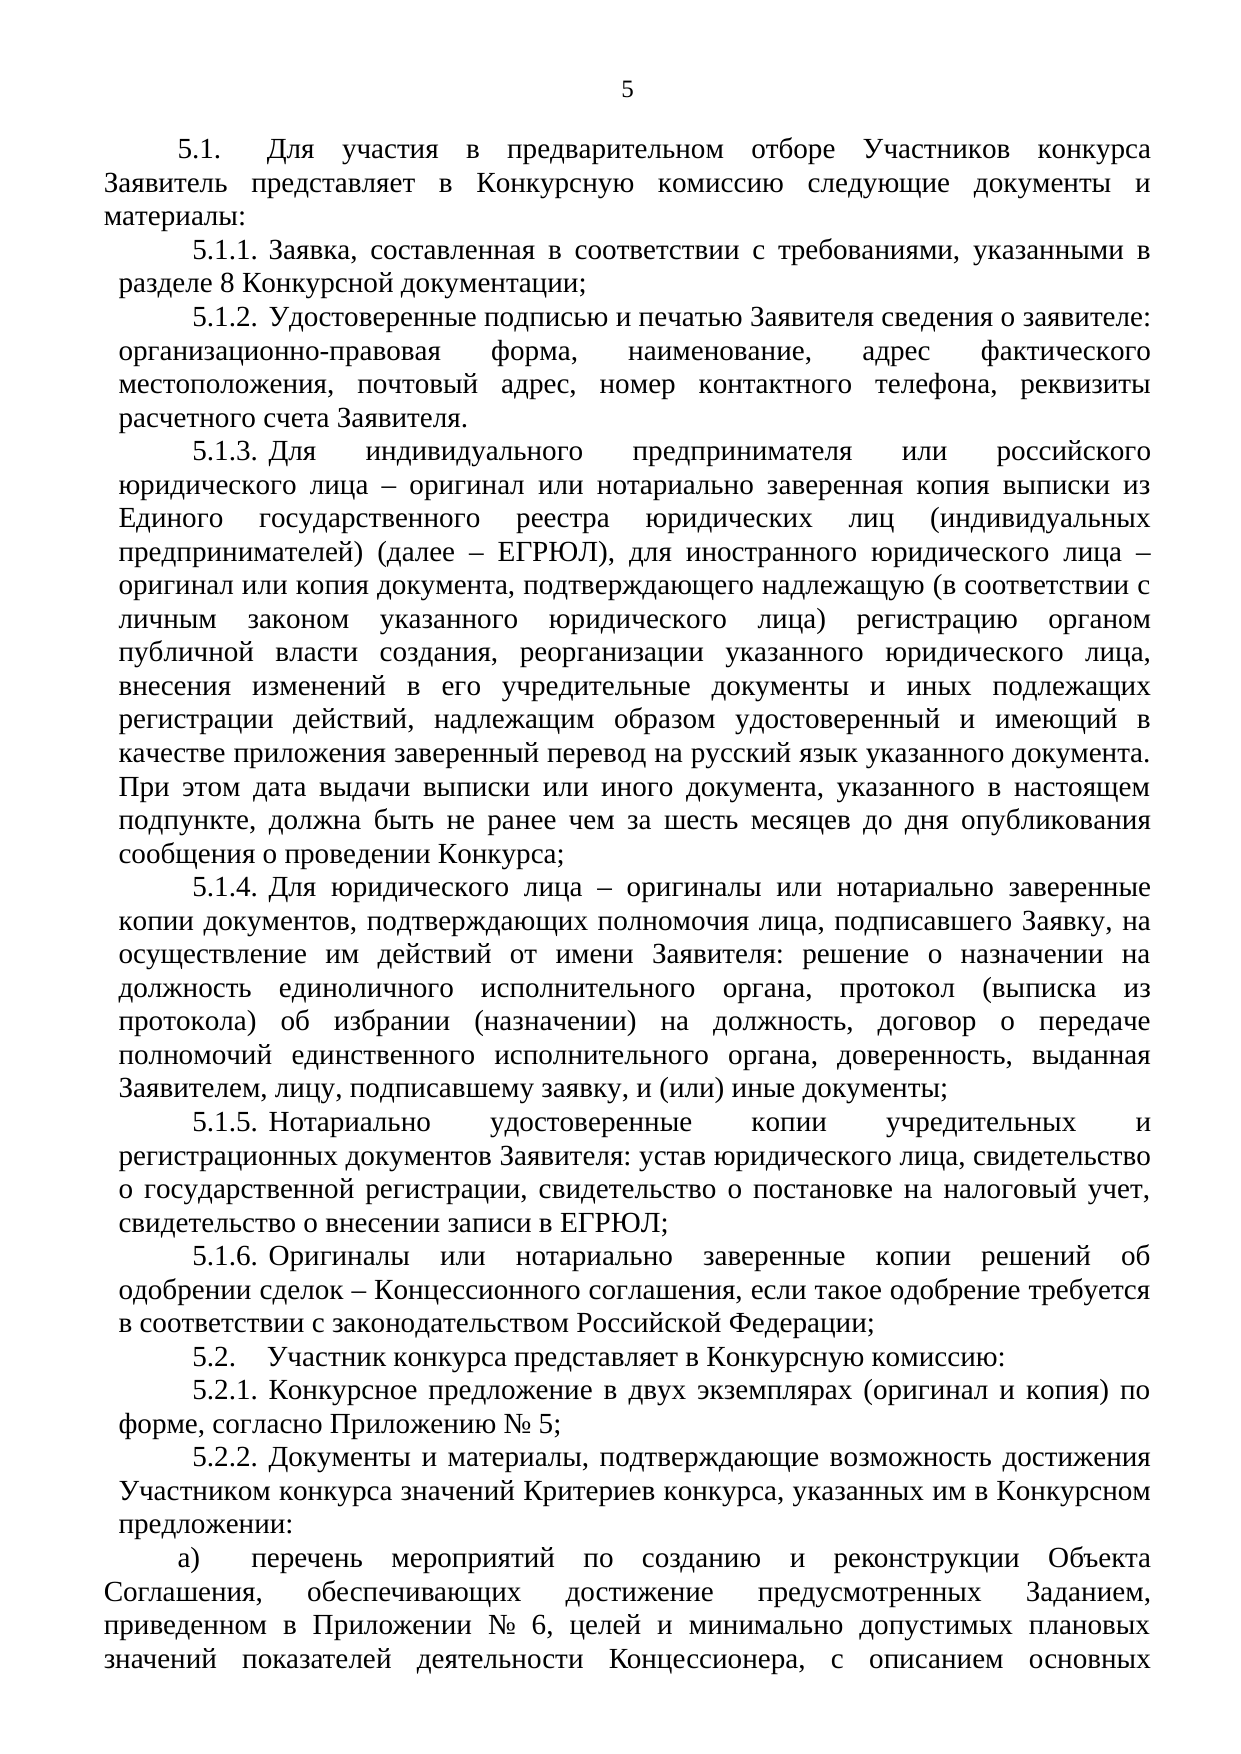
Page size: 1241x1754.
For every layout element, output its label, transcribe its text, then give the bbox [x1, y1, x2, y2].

list Нотариально удостоверенные копии учредительных и регистрационных документов Заявителя: устав юридического лица, свидетельство о государственной регистрации, свидетельство о постановке на налоговый учет, свидетельство о внесении записи в ЕГРЮЛ; [118, 1104, 1152, 1238]
list Для участия в предварительном отборе Участников конкурса Заявитель представляет в Конкурсную комиссию следующие документы и материалы: [103, 131, 1152, 232]
list Оригиналы или нотариально заверенные копии решений об одобрении сделок – Концессионного соглашения, если такое одобрение требуется в соответствии с законодательством Российской Федерации; [118, 1238, 1152, 1339]
list Для юридического лица – оригиналы или нотариально заверенные копии документов, подтверждающих полномочия лица, подписавшего Заявку, на осуществление им действий от имени Заявителя: решение о назначении на должность единоличного исполнительного органа, протокол (выписка из протокола) об избрании (назначении) на должность, договор о передаче полномочий единственного исполнительного органа, доверенность, выданная Заявителем, лицу, подписавшему заявку, и (или) иные документы; [118, 869, 1152, 1104]
list Документы и материалы, подтверждающие возможность достижения Участником конкурса значений Критериев конкурса, указанных им в Конкурсном предложении: [118, 1439, 1152, 1540]
list Для индивидуального предпринимателя или российского юридического лица – оригинал или нотариально заверенная копия выписки из Единого государственного реестра юридических лиц (индивидуальных предпринимателей) (далее – ЕГРЮЛ), для иностранного юридического лица –оригинал или копия документа, подтверждающего надлежащую (в соответствии с личным законом указанного юридического лица) регистрацию органом публичной власти создания, реорганизации указанного юридического лица, внесения изменений в его учредительные документы и иных подлежащих регистрации действий, надлежащим образом удостоверенный и имеющий в качестве приложения заверенный перевод на русский язык указанного документа. При этом дата выдачи выписки или иного документа, указанного в настоящем подпункте, должна быть не ранее чем за шесть месяцев до дня опубликования сообщения о проведении Конкурса; [118, 433, 1152, 869]
list Конкурсное предложение в двух экземплярах (оригинал и копия) по форме, согласно Приложению № 5; [118, 1372, 1152, 1439]
list Участник конкурса представляет в Конкурсную комиссию: [103, 1339, 1152, 1372]
list Удостоверенные подписью и печатью Заявителя сведения о заявителе: организационно-правовая форма, наименование, адрес фактического местоположения, почтовый адрес, номер контактного телефона, реквизиты расчетного счета Заявителя. [118, 299, 1152, 433]
list Заявка, составленная в соответствии с требованиями, указанными в разделе 8 Конкурсной документации; [118, 232, 1152, 299]
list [103, 1540, 1152, 1674]
